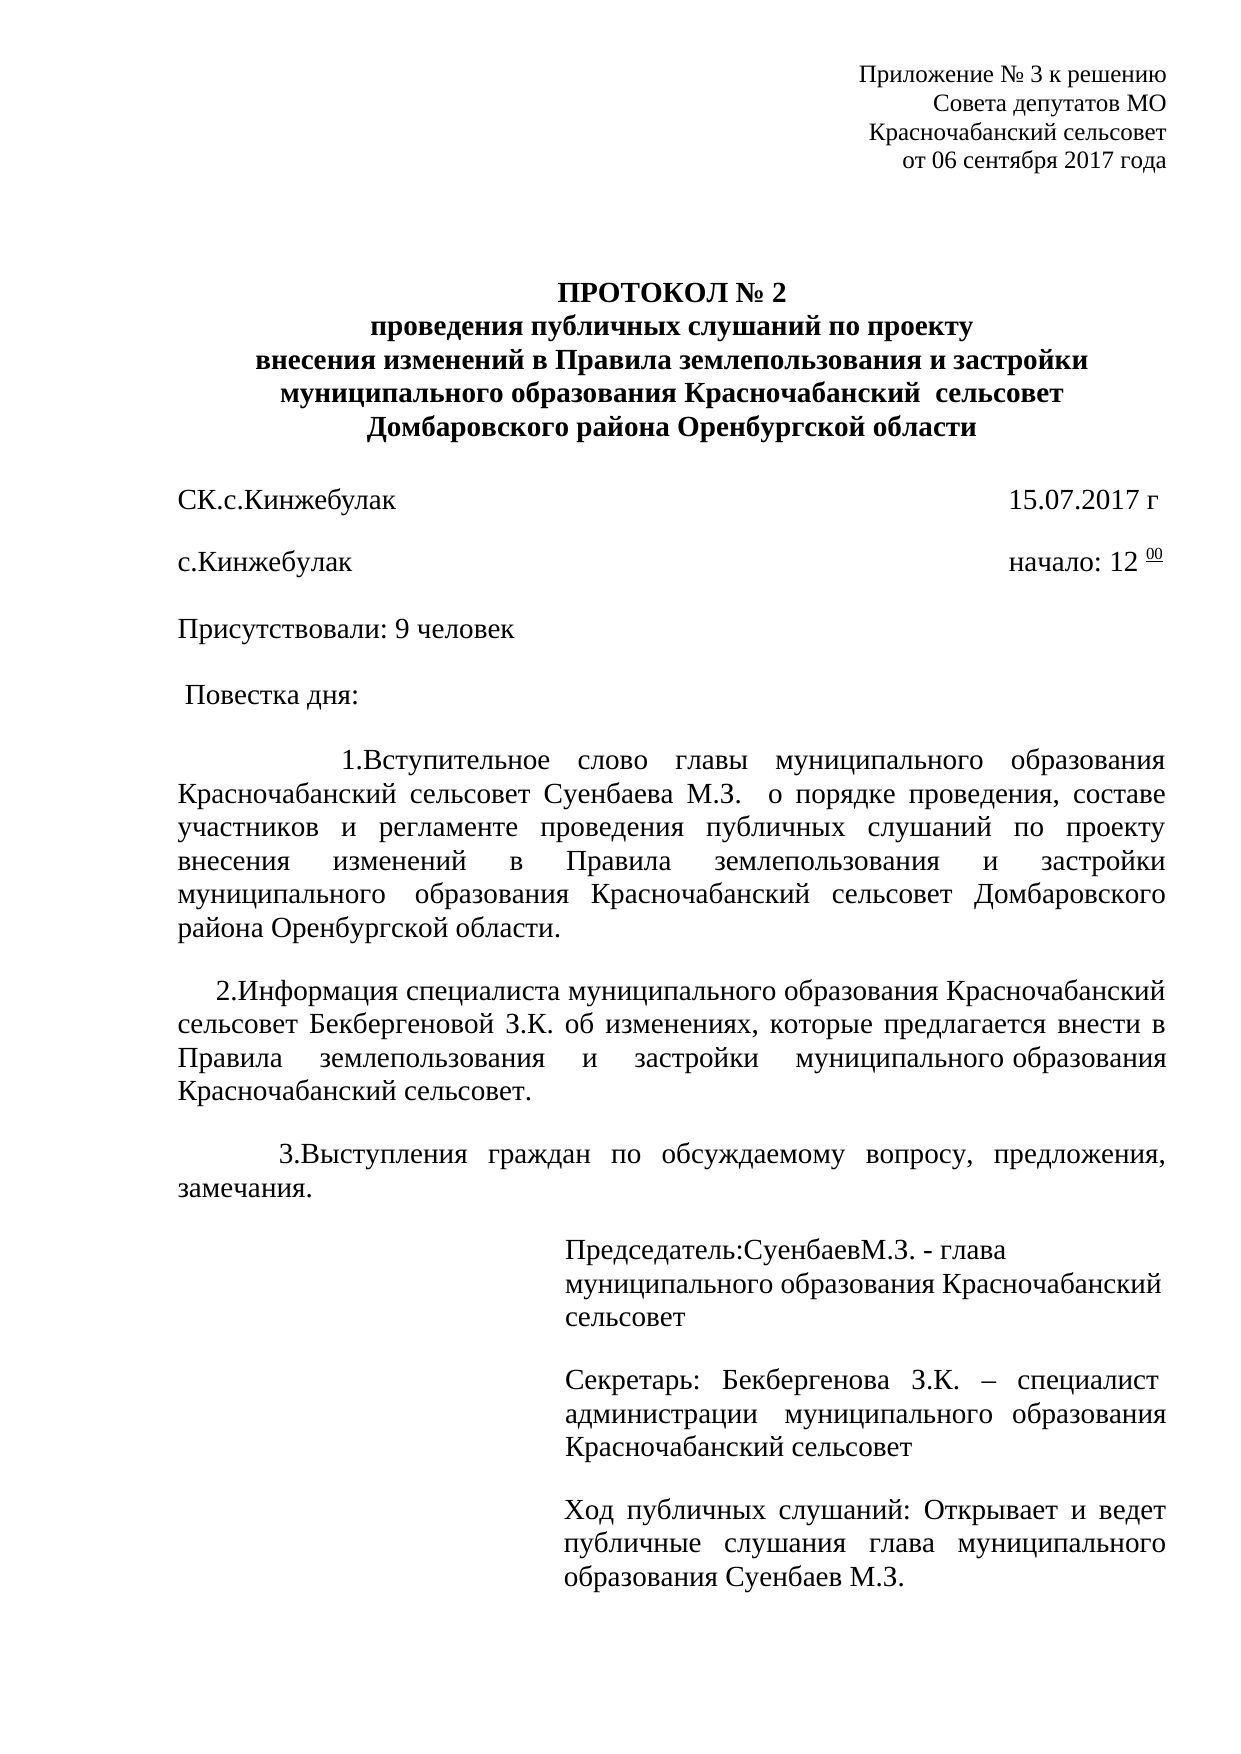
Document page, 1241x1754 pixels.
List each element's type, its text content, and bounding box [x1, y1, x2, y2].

text Председатель:СуенбаевМ.З. - глава муниципального образования Красночабанский сельсовет [565, 1232, 1167, 1333]
text от 06 сентября 2017 года [177, 145, 1167, 174]
text Совета депутатов МО [177, 88, 1167, 117]
text СК.с.Кинжебулак 15.07.2017 г [177, 482, 1167, 516]
text 3.Выступления граждан по обсуждаемому вопросу, предложения, замечания. [177, 1136, 1167, 1203]
text 1.Вступительное слово главы муниципального образования Красночабанский сельсовет Суенбаева М.З. о порядке проведения, составе участников и регламенте проведения публичных слушаний по проекту внесения изменений в Правила землепользования и застройки муниципального образования Красночабанский сельсовет Домбаровского района Оренбургской области. [177, 742, 1167, 944]
text с.Кинжебулак начало: 12 00 [177, 544, 1167, 577]
text Ход публичных слушаний: Открывает и ведет публичные слушания глава муниципального образования Суенбаев М.З. [563, 1492, 1167, 1593]
text Присутствовали: 9 человек [177, 611, 1167, 644]
text внесения изменений в Правила землепользования и застройки [177, 342, 1167, 375]
text Секретарь: Бекбергенова З.К. – специалист администрации муниципального образования Красночабанский сельсовет [565, 1362, 1167, 1463]
text муниципального образования Красночабанский сельсовет [177, 375, 1167, 409]
text ПРОТОКОЛ № 2 [177, 275, 1167, 308]
text Повестка дня: [177, 673, 1167, 713]
text проведения публичных слушаний по проекту [177, 308, 1167, 342]
text Красночабанский сельсовет [177, 117, 1167, 145]
text Приложение № 3 к решению [177, 59, 1167, 88]
text Домбаровского района Оренбургской области [177, 409, 1167, 442]
text 2.Информация специалиста муниципального образования Красночабанский сельсовет Бекбергеновой З.К. об изменениях, которые предлагается внести в Правила землепользования и застройки муниципального образования Красночабанский сельсовет. [177, 973, 1167, 1107]
